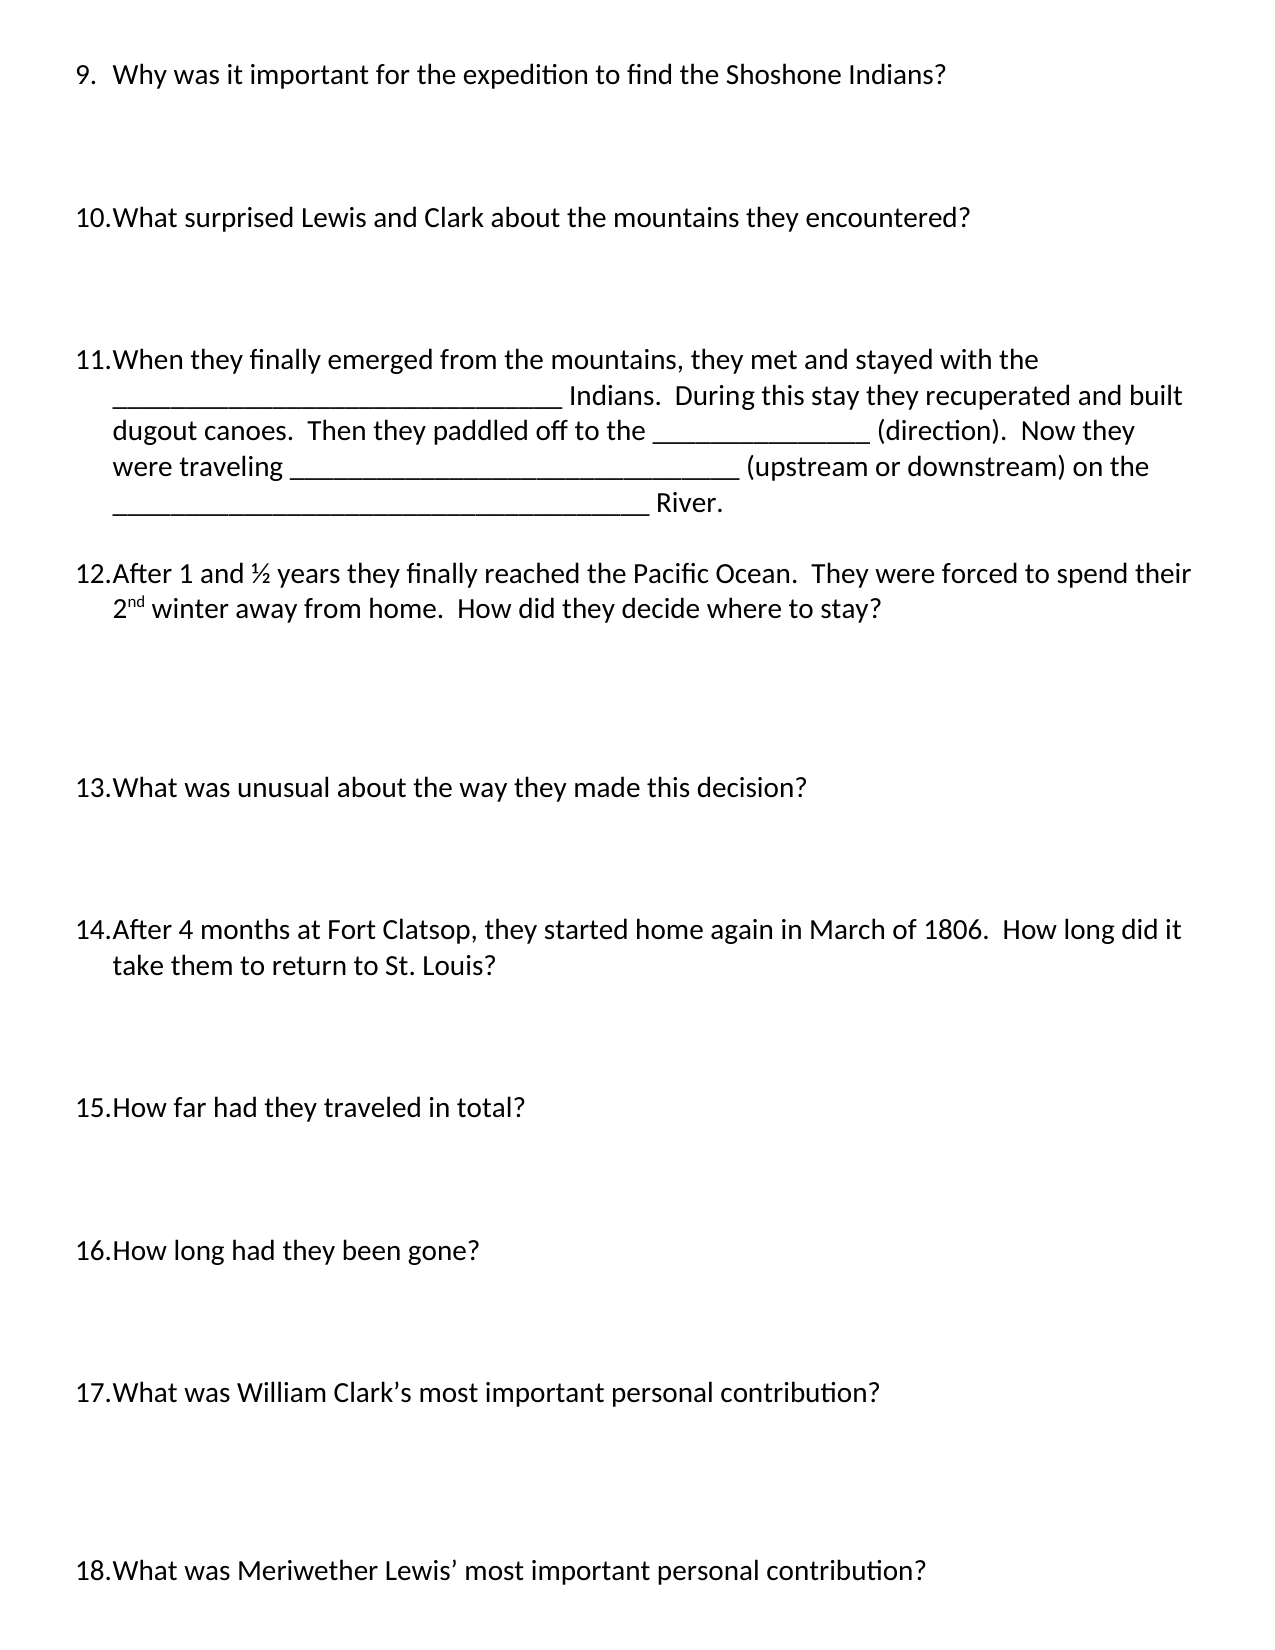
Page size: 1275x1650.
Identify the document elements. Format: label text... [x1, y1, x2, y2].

list What surprised Lewis and Clark about the mountains they encountered? [75, 199, 1200, 234]
list What was William Clark’s most important personal contribution? [75, 1374, 1200, 1410]
list What was Meriwether Lewis’ most important personal contribution? [75, 1552, 1200, 1588]
list After 1 and ½ years they finally reached the Pacific Ocean. They were forced to spend their 2nd winter away from home. How did they decide where to stay? [75, 555, 1200, 626]
list How long had they been gone? [75, 1232, 1200, 1267]
list What was unusual about the way they made this decision? [75, 769, 1200, 804]
list When they finally emerged from the mountains, they met and stayed with the _______________________________ Indians. During this stay they recuperated and built dugout canoes. Then they paddled off to the _______________ (direction). Now they were traveling _______________________________ (upstream or downstream) on the _____________________________________ River. [75, 341, 1200, 519]
list After 4 months at Fort Clatsop, they started home again in March of 1806. How long did it take them to return to St. Louis? [75, 911, 1200, 982]
list How far had they traveled in total? [75, 1089, 1200, 1125]
list Why was it important for the expedition to find the Shoshone Indians? [75, 56, 1200, 92]
